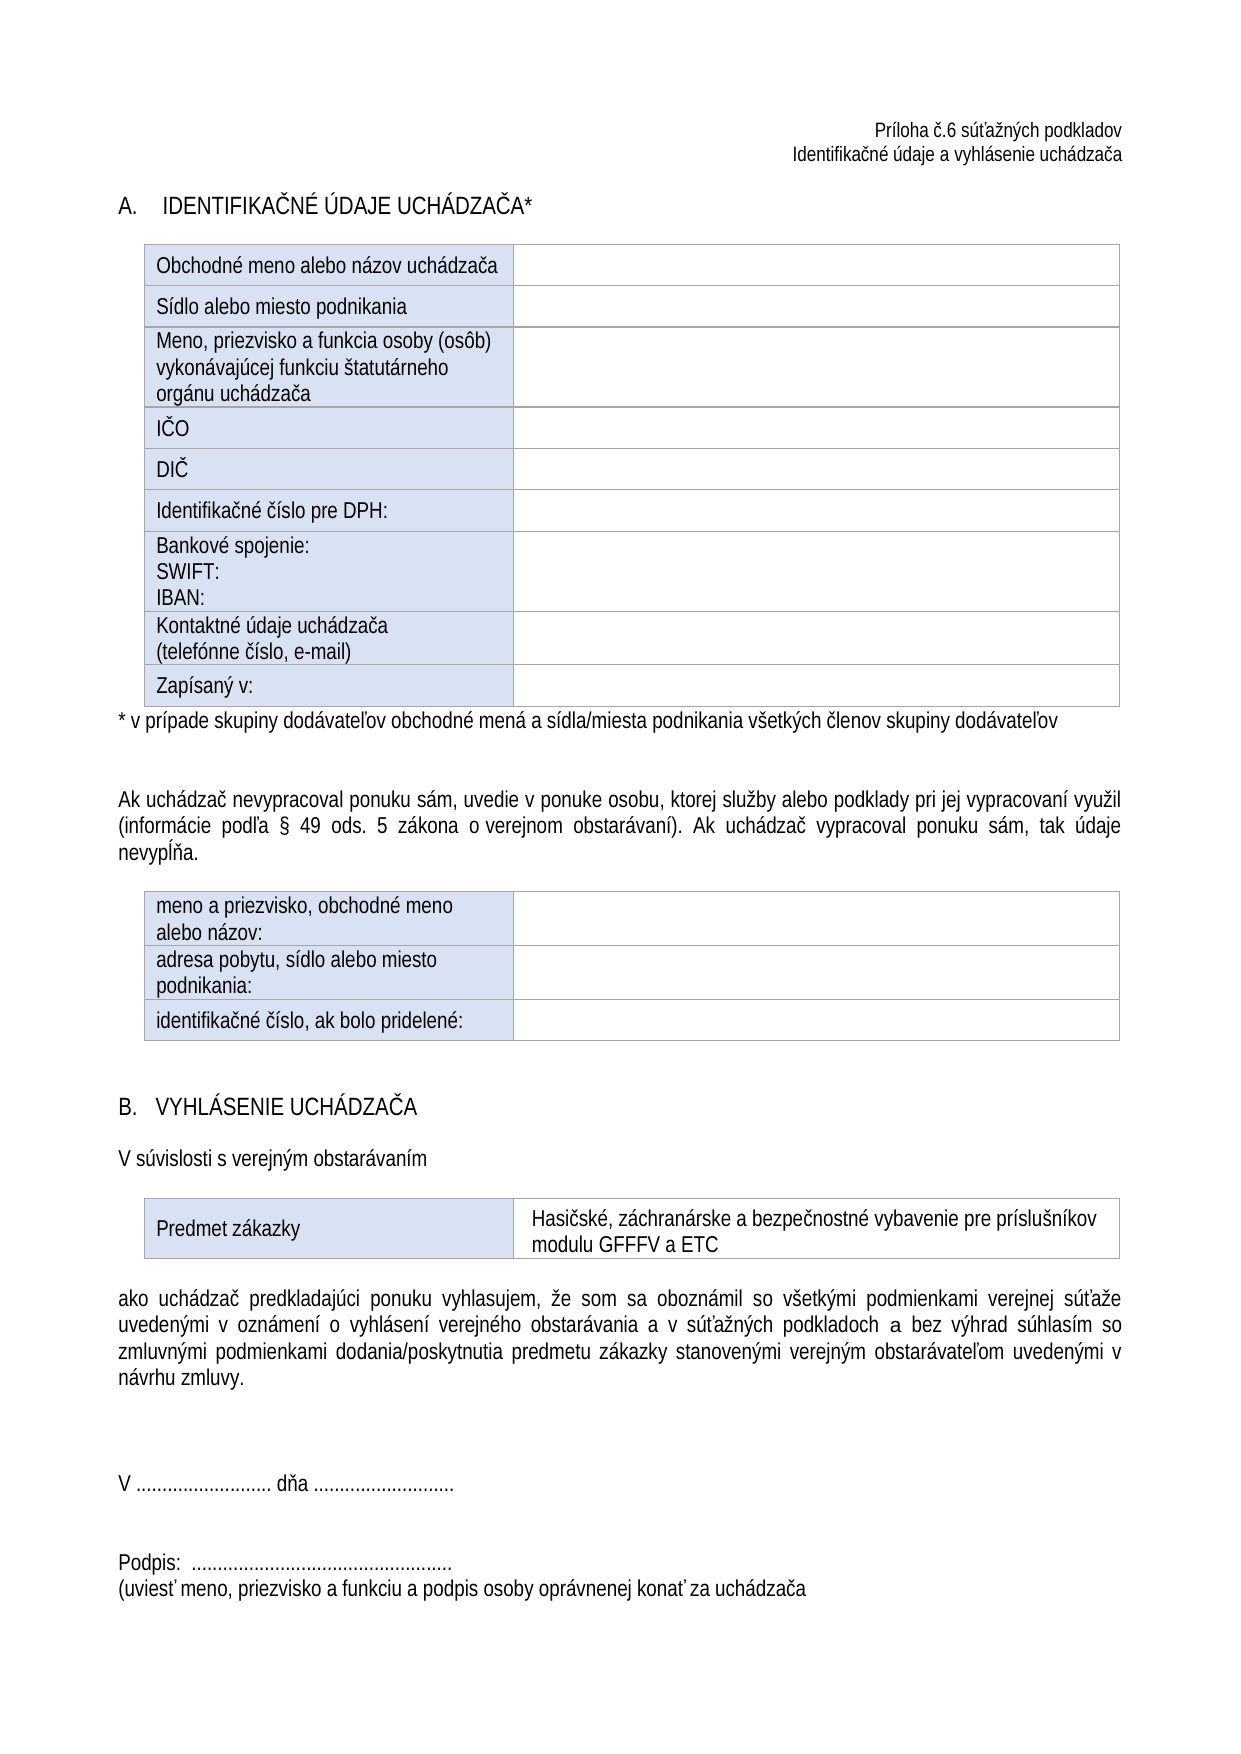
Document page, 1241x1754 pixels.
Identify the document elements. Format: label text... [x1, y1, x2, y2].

table_cell Kontaktné údaje uchádzača (telefónne číslo, e-mail) [145, 612, 513, 664]
table_header meno a priezvisko, obchodné meno alebo názov: [145, 892, 513, 945]
table_cell [514, 408, 1119, 448]
table_cell [514, 286, 1119, 326]
table_cell Bankové spojenie: SWIFT: IBAN: [145, 532, 513, 611]
text Príloha č.6 súťažných podkladov [118, 118, 1122, 142]
table_header Predmet zákazky [145, 1199, 513, 1258]
text V súvislosti s verejným obstarávaním [118, 1145, 1122, 1171]
subtitle B. VYHLÁSENIE UCHÁDZAČA [118, 1092, 1122, 1121]
table_cell [514, 449, 1119, 489]
table_cell [514, 946, 1119, 999]
table_cell IČO [145, 408, 513, 448]
table_cell [514, 1000, 1119, 1040]
table_cell Sídlo alebo miesto podnikania [145, 286, 513, 326]
table_header Obchodné meno alebo názov uchádzača [145, 245, 513, 285]
table_cell [514, 328, 1119, 406]
table_cell Identifikačné číslo pre DPH: [145, 490, 513, 531]
table_cell [514, 665, 1119, 706]
text Podpis: .................................................. [118, 1549, 1122, 1575]
table_cell Zapísaný v: [145, 665, 513, 706]
text (uviesť meno, priezvisko a funkciu a podpis osoby oprávnenej konať za uchádzača [118, 1575, 1122, 1601]
text V .......................... dňa ........................... [118, 1469, 1122, 1496]
table_cell adresa pobytu, sídlo alebo miesto podnikania: [145, 946, 513, 999]
text Ak uchádzač nevypracoval ponuku sám, uvedie v ponuke osobu, ktorej služby alebo podklady pri jej vypracovaní využil (informácie podľa § 49 ods. 5 zákona o verejnom obstarávaní). Ak uchádzač vypracoval ponuku sám, tak údaje nevypĺňa. [118, 786, 1122, 865]
table_header Hasičské, záchranárske a bezpečnostné vybavenie pre príslušníkov modulu GFFFV a ETC [514, 1199, 1119, 1258]
table_cell [514, 532, 1119, 611]
table_cell [514, 490, 1119, 531]
table_header [514, 892, 1119, 945]
text Identifikačné údaje a vyhlásenie uchádzača [118, 142, 1122, 166]
table_cell DIČ [145, 449, 513, 489]
table_cell identifikačné číslo, ak bolo pridelené: [145, 1000, 513, 1040]
text * v prípade skupiny dodávateľov obchodné mená a sídla/miesta podnikania všetkých členov skupiny dodávateľov [118, 707, 1122, 733]
table_header [514, 245, 1119, 285]
table_cell [514, 612, 1119, 664]
table_cell Meno, priezvisko a funkcia osoby (osôb) vykonávajúcej funkciu štatutárneho orgánu uchádzača [145, 328, 513, 406]
text ako uchádzač predkladajúci ponuku vyhlasujem, že som sa oboznámil so všetkými podmienkami verejnej súťaže uvedenými v oznámení o vyhlásení verejného obstarávania a v súťažných podkladoch a bez výhrad súhlasím so zmluvnými podmienkami dodania/poskytnutia predmetu zákazky stanovenými verejným obstarávateľom uvedenými v návrhu zmluvy. [118, 1285, 1122, 1391]
subtitle IDENTIFIKAČNÉ ÚDAJE UCHÁDZAČA* [118, 191, 1122, 220]
